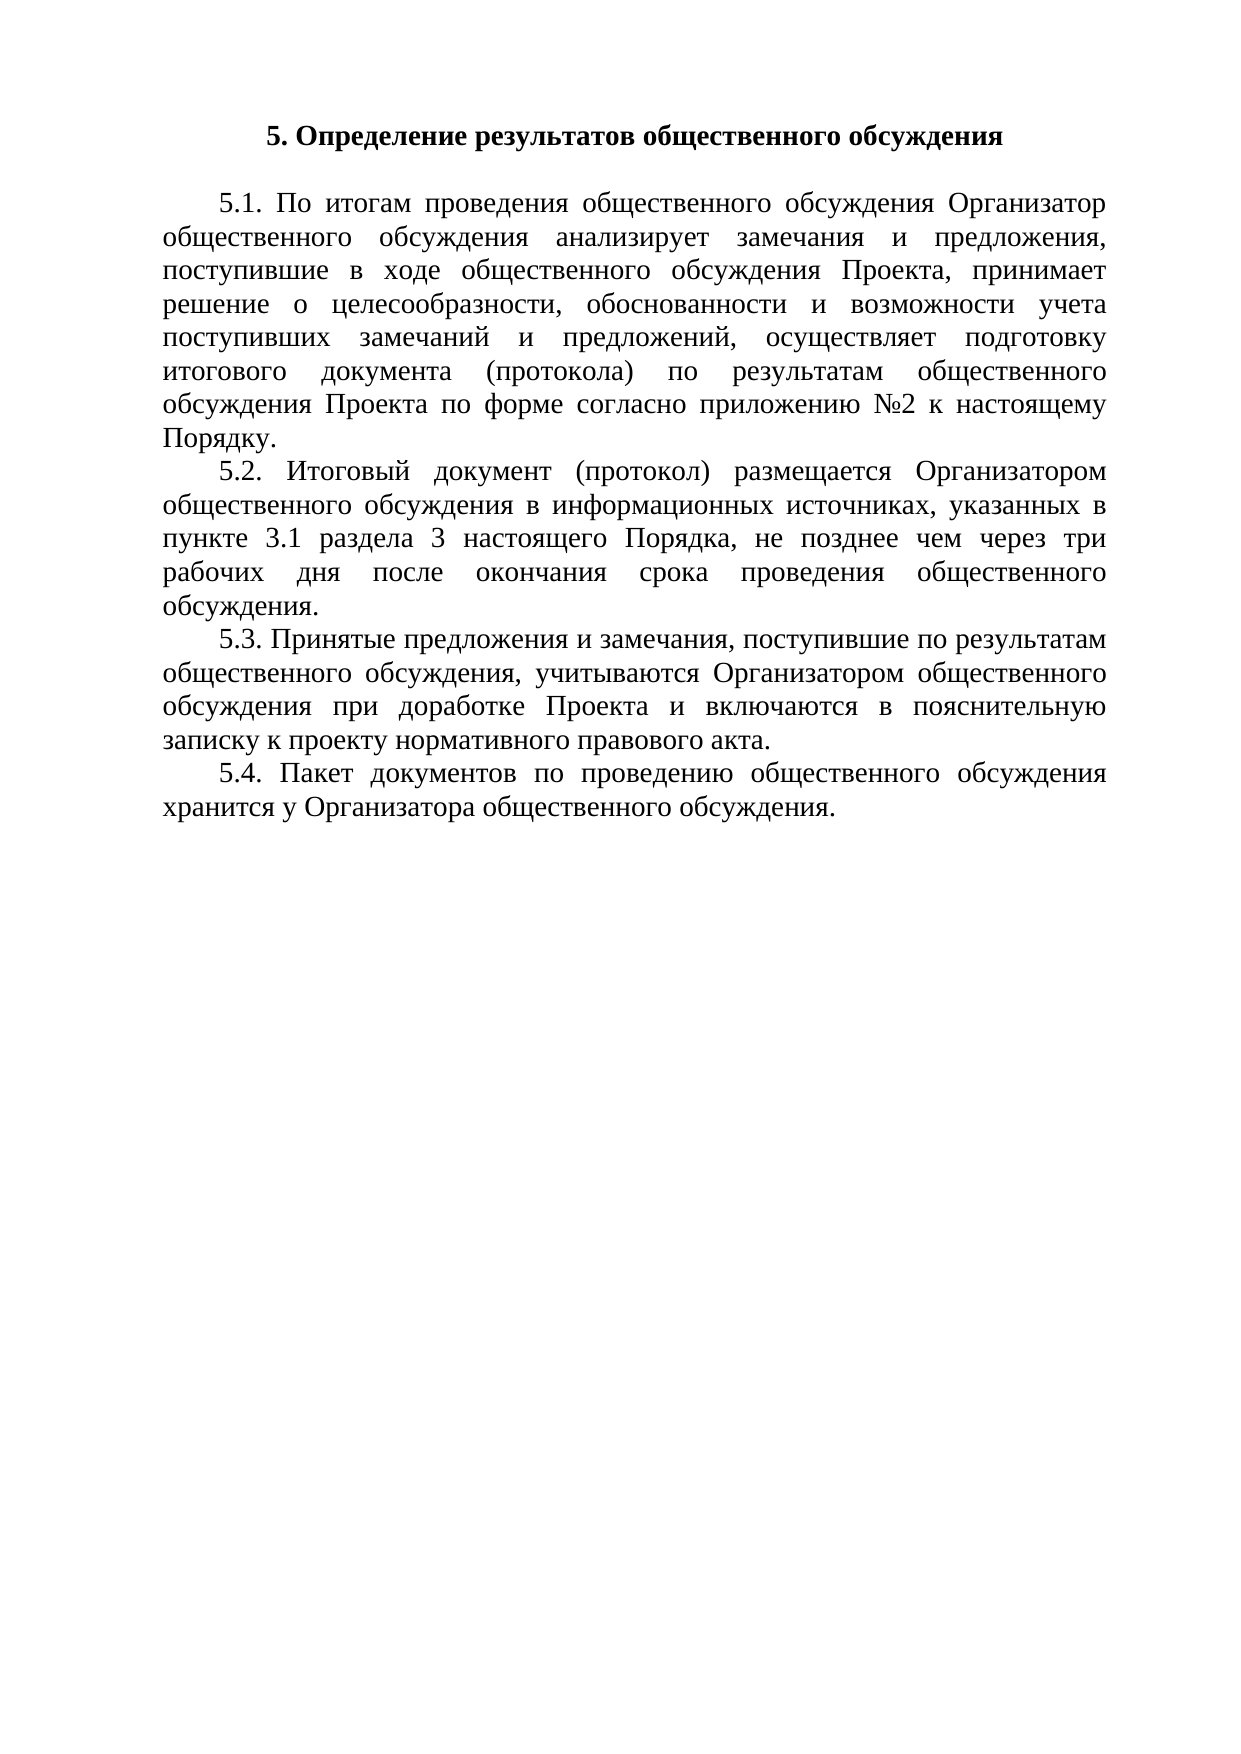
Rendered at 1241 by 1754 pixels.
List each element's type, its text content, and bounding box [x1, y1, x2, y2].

text 5.2. Итоговый документ (протокол) размещается Организатором общественного обсуждения в информационных источниках, указанных в пункте 3.1 раздела 3 настоящего Порядка, не позднее чем через три рабочих дня после окончания срока проведения общественного обсуждения. [162, 453, 1107, 621]
text 5.1. По итогам проведения общественного обсуждения Организатор общественного обсуждения анализирует замечания и предложения, поступившие в ходе общественного обсуждения Проекта, принимает решение о целесообразности, обоснованности и возможности учета поступивших замечаний и предложений, осуществляет подготовку итогового документа (протокола) по результатам общественного обсуждения Проекта по форме согласно приложению №2 к настоящему Порядку. [162, 185, 1107, 453]
title 5. Определение результатов общественного обсуждения [162, 118, 1107, 152]
text 5.3. Принятые предложения и замечания, поступившие по результатам общественного обсуждения, учитываются Организатором общественного обсуждения при доработке Проекта и включаются в пояснительную записку к проекту нормативного правового акта. [162, 621, 1107, 755]
text 5.4. Пакет документов по проведению общественного обсуждения хранится у Организатора общественного обсуждения. [162, 755, 1107, 822]
